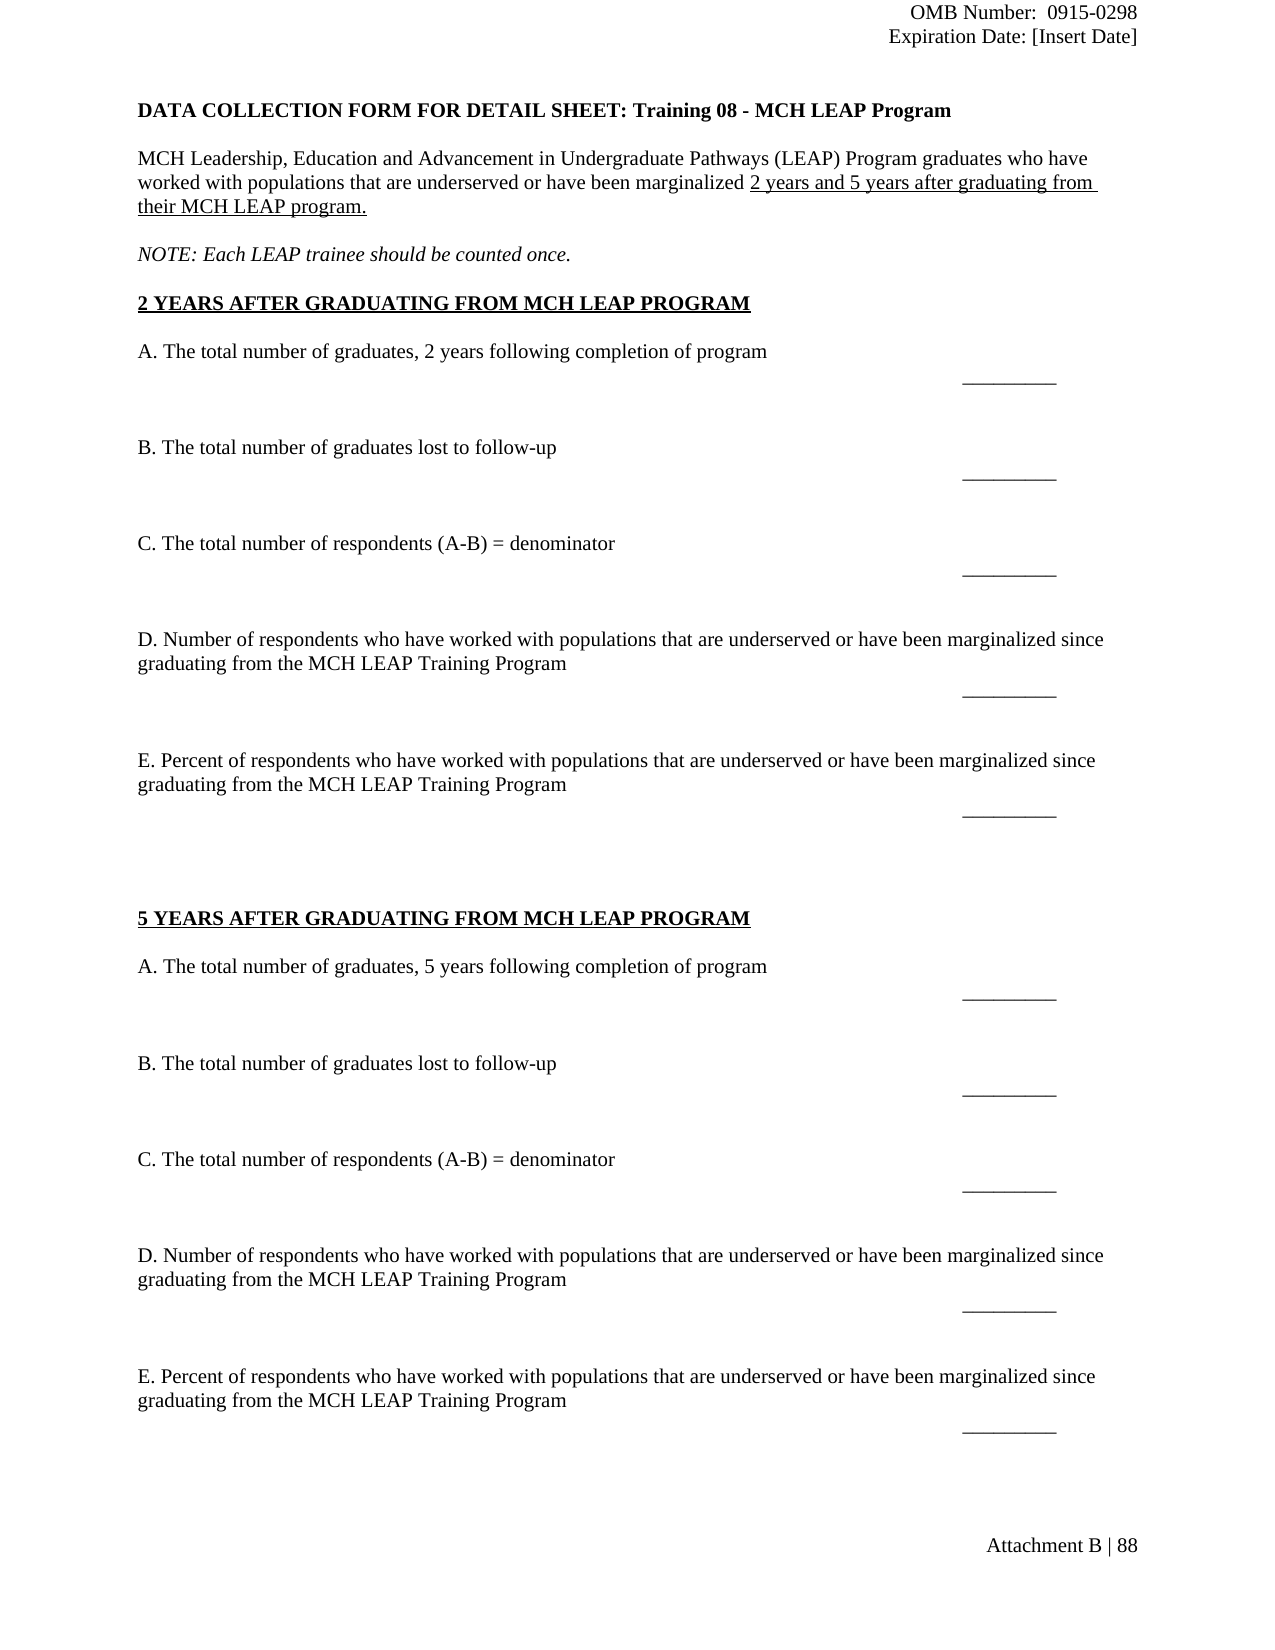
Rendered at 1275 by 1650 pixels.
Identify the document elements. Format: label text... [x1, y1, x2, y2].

text B. The total number of graduates lost to follow-up [137, 435, 1137, 459]
text _________ [137, 1412, 1137, 1436]
text C. The total number of respondents (A-B) = denominator [137, 1147, 1137, 1171]
text _________ [137, 796, 1137, 820]
text 5 YEARS AFTER GRADUATING FROM MCH LEAP PROGRAM [137, 906, 1137, 930]
text _________ [137, 675, 1137, 699]
text A. The total number of graduates, 2 years following completion of program [137, 338, 1137, 363]
text C. The total number of respondents (A-B) = denominator [137, 531, 1137, 555]
text _________ [137, 1171, 1137, 1195]
text E. Percent of respondents who have worked with populations that are underserved or have been marginalized since graduating from the MCH LEAP Training Program [137, 1363, 1137, 1412]
text 2 YEARS AFTER GRADUATING FROM MCH LEAP PROGRAM [137, 290, 1137, 314]
text _________ [137, 555, 1137, 579]
text A. The total number of graduates, 5 years following completion of program [137, 954, 1137, 978]
text DATA COLLECTION FORM FOR DETAIL SHEET: Training 08 - MCH LEAP Program [137, 98, 1137, 122]
text _________ [137, 1291, 1137, 1315]
text E. Percent of respondents who have worked with populations that are underserved or have been marginalized since graduating from the MCH LEAP Training Program [137, 748, 1137, 796]
text _________ [137, 459, 1137, 483]
text B. The total number of graduates lost to follow-up [137, 1051, 1137, 1075]
text MCH Leadership, Education and Advancement in Undergraduate Pathways (LEAP) Program graduates who have worked with populations that are underserved or have been marginalized 2 years and 5 years after graduating from their MCH LEAP program. [137, 146, 1117, 218]
text _________ [137, 978, 1137, 1003]
text _________ [137, 1075, 1137, 1099]
text _________ [137, 363, 1137, 387]
text NOTE: Each LEAP trainee should be counted once. [137, 242, 1137, 266]
text D. Number of respondents who have worked with populations that are underserved or have been marginalized since graduating from the MCH LEAP Training Program [137, 627, 1137, 675]
text D. Number of respondents who have worked with populations that are underserved or have been marginalized since graduating from the MCH LEAP Training Program [137, 1243, 1137, 1291]
